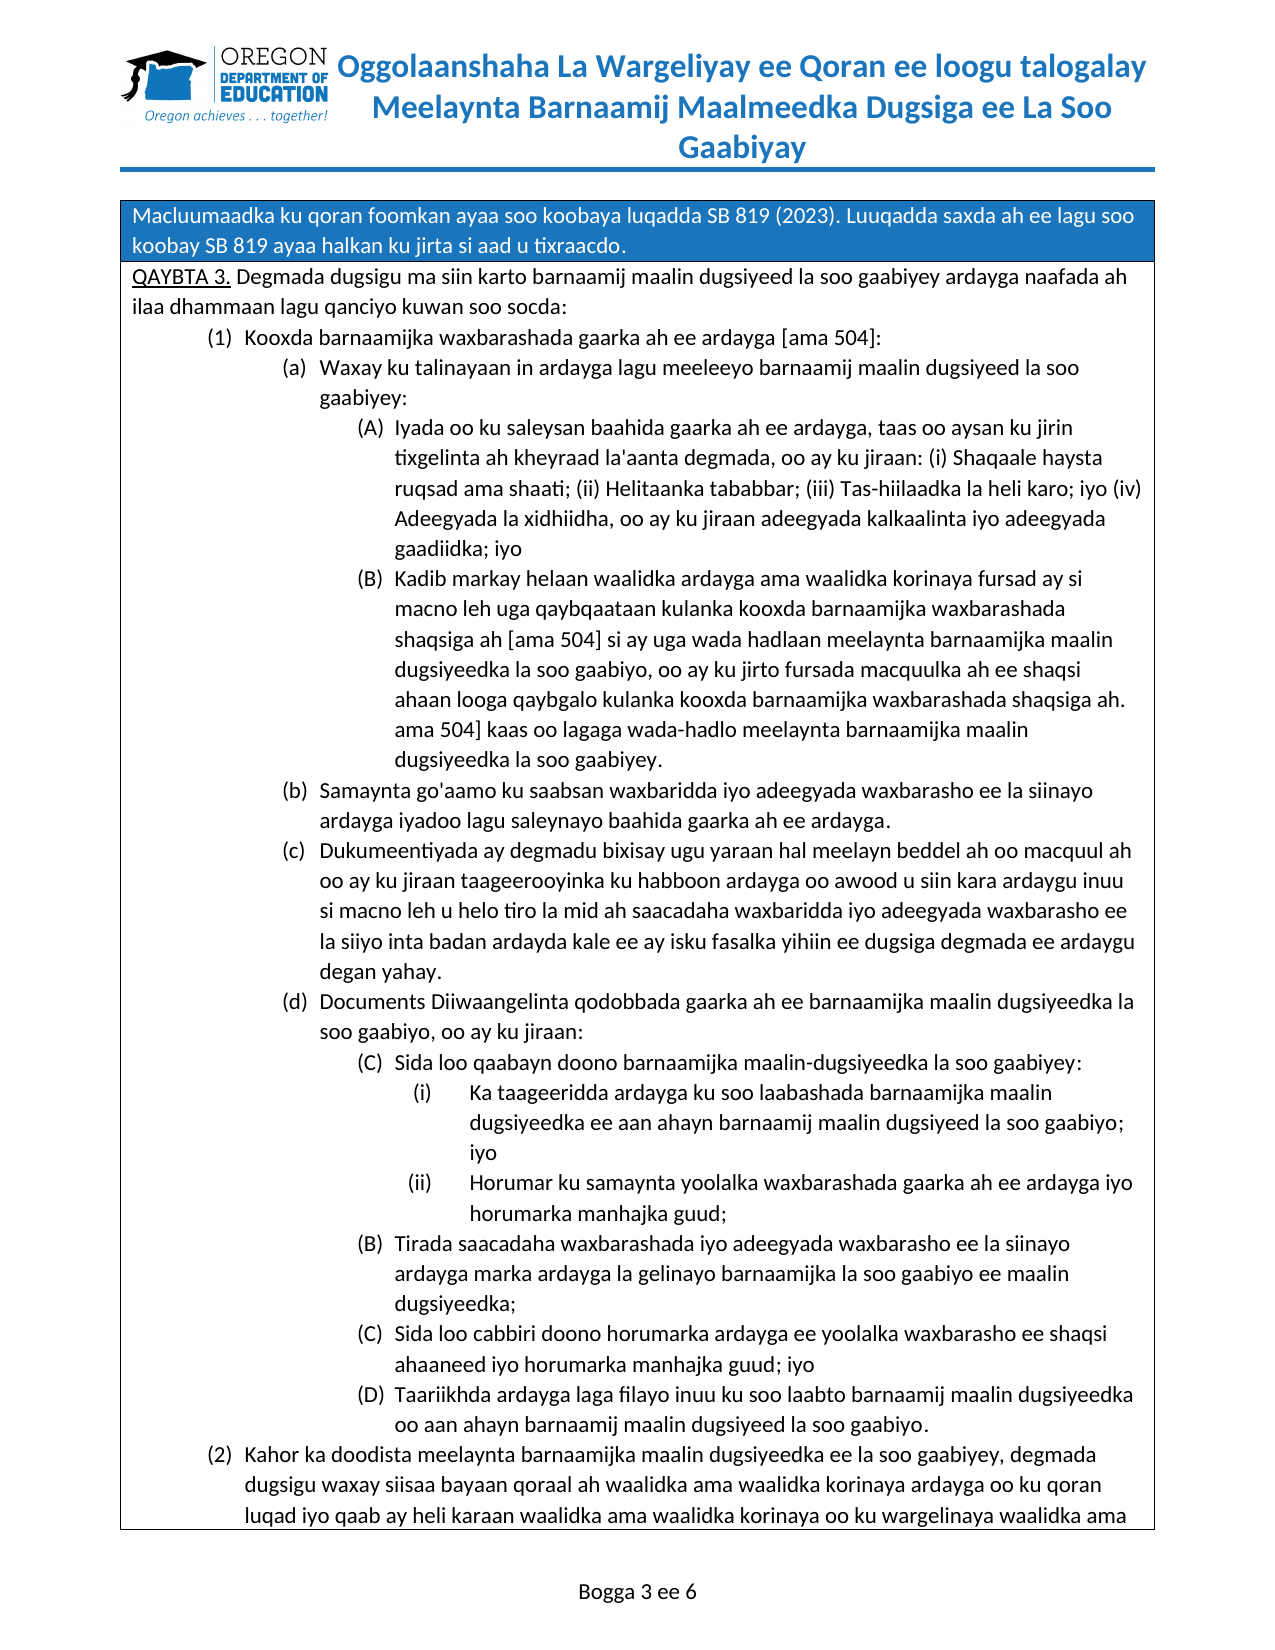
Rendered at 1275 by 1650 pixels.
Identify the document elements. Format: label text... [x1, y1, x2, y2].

picture [120, 45, 330, 128]
table_header Macluumaadka ku qoran foomkan ayaa soo koobaya luqadda SB 819 (2023). Luuqadda saxda ah ee lagu soo koobay SB 819 ayaa halkan ku jirta si aad u tixraacdo. [121, 201, 1154, 261]
